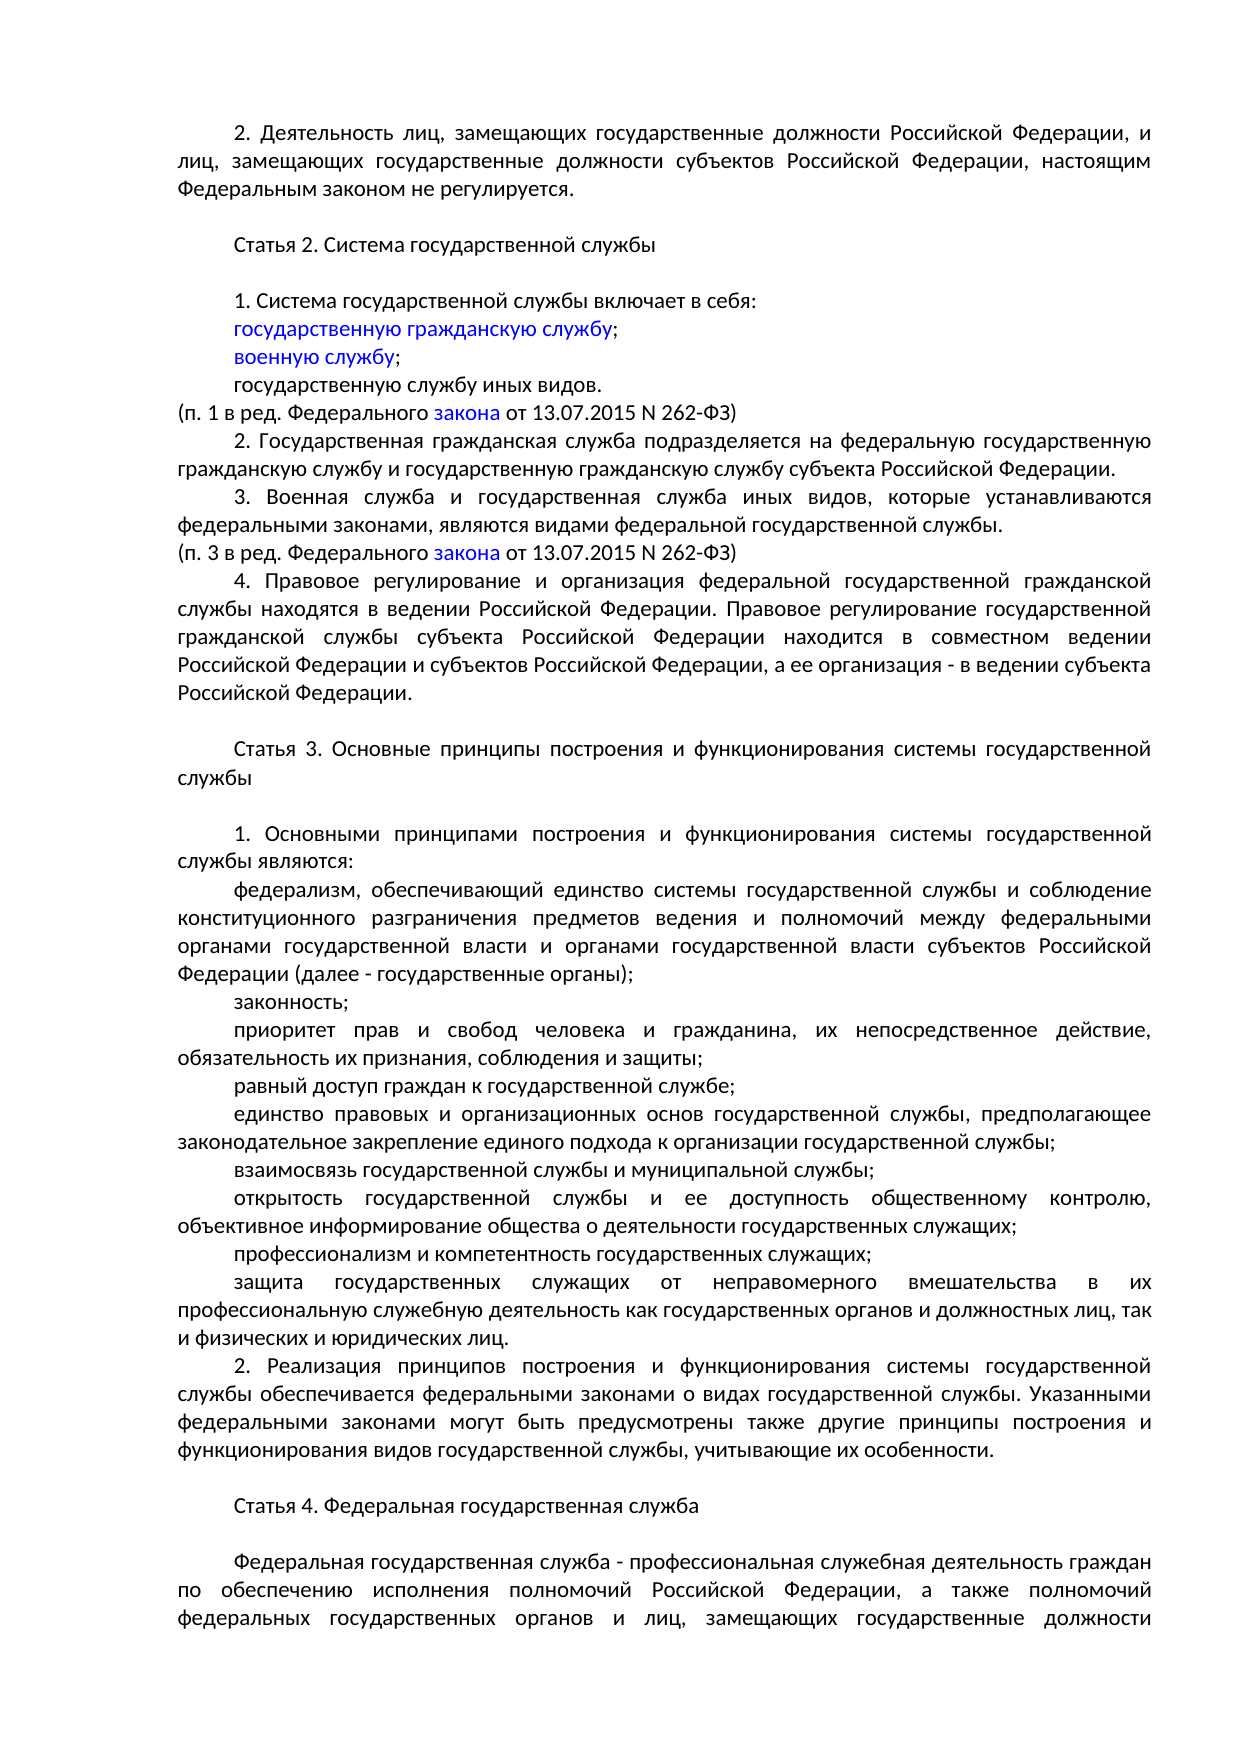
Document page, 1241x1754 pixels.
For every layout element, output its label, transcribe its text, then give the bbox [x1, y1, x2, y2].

text равный доступ граждан к государственной службе; [177, 1071, 1152, 1099]
text Статья 3. Основные принципы построения и функционирования системы государственной службы [177, 734, 1152, 791]
text взаимосвязь государственной службы и муниципальной службы; [177, 1155, 1152, 1183]
text 3. Военная служба и государственная служба иных видов, которые устанавливаются федеральными законами, являются видами федеральной государственной службы. [177, 482, 1152, 538]
text Статья 4. Федеральная государственная служба [177, 1491, 1152, 1519]
text приоритет прав и свобод человека и гражданина, их непосредственное действие, обязательность их признания, соблюдения и защиты; [177, 1015, 1152, 1071]
text профессионализм и компетентность государственных служащих; [177, 1239, 1152, 1267]
text (п. 1 в ред. Федерального закона от 13.07.2015 N 262-ФЗ) [177, 398, 1152, 426]
text 4. Правовое регулирование и организация федеральной государственной гражданской службы находятся в ведении Российской Федерации. Правовое регулирование государственной гражданской службы субъекта Российской Федерации находится в совместном ведении Российской Федерации и субъектов Российской Федерации, а ее организация - в ведении субъекта Российской Федерации. [177, 566, 1152, 707]
text федерализм, обеспечивающий единство системы государственной службы и соблюдение конституционного разграничения предметов ведения и полномочий между федеральными органами государственной власти и органами государственной власти субъектов Российской Федерации (далее - государственные органы); [177, 875, 1152, 987]
text единство правовых и организационных основ государственной службы, предполагающее законодательное закрепление единого подхода к организации государственной службы; [177, 1099, 1152, 1155]
text 2. Реализация принципов построения и функционирования системы государственной службы обеспечивается федеральными законами о видах государственной службы. Указанными федеральными законами могут быть предусмотрены также другие принципы построения и функционирования видов государственной службы, учитывающие их особенности. [177, 1351, 1152, 1463]
text законность; [177, 987, 1152, 1015]
text защита государственных служащих от неправомерного вмешательства в их профессиональную служебную деятельность как государственных органов и должностных лиц, так и физических и юридических лиц. [177, 1267, 1152, 1351]
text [177, 1547, 1152, 1631]
text 2. Деятельность лиц, замещающих государственные должности Российской Федерации, и лиц, замещающих государственные должности субъектов Российской Федерации, настоящим Федеральным законом не регулируется. [177, 118, 1152, 202]
text государственную службу иных видов. [177, 370, 1152, 398]
text военную службу; [177, 342, 1152, 370]
text (п. 3 в ред. Федерального закона от 13.07.2015 N 262-ФЗ) [177, 538, 1152, 566]
text 2. Государственная гражданская служба подразделяется на федеральную государственную гражданскую службу и государственную гражданскую службу субъекта Российской Федерации. [177, 426, 1152, 482]
text открытость государственной службы и ее доступность общественному контролю, объективное информирование общества о деятельности государственных служащих; [177, 1183, 1152, 1239]
text 1. Система государственной службы включает в себя: [177, 286, 1152, 314]
text 1. Основными принципами построения и функционирования системы государственной службы являются: [177, 819, 1152, 875]
text Статья 2. Система государственной службы [177, 230, 1152, 258]
text государственную гражданскую службу; [177, 314, 1152, 342]
